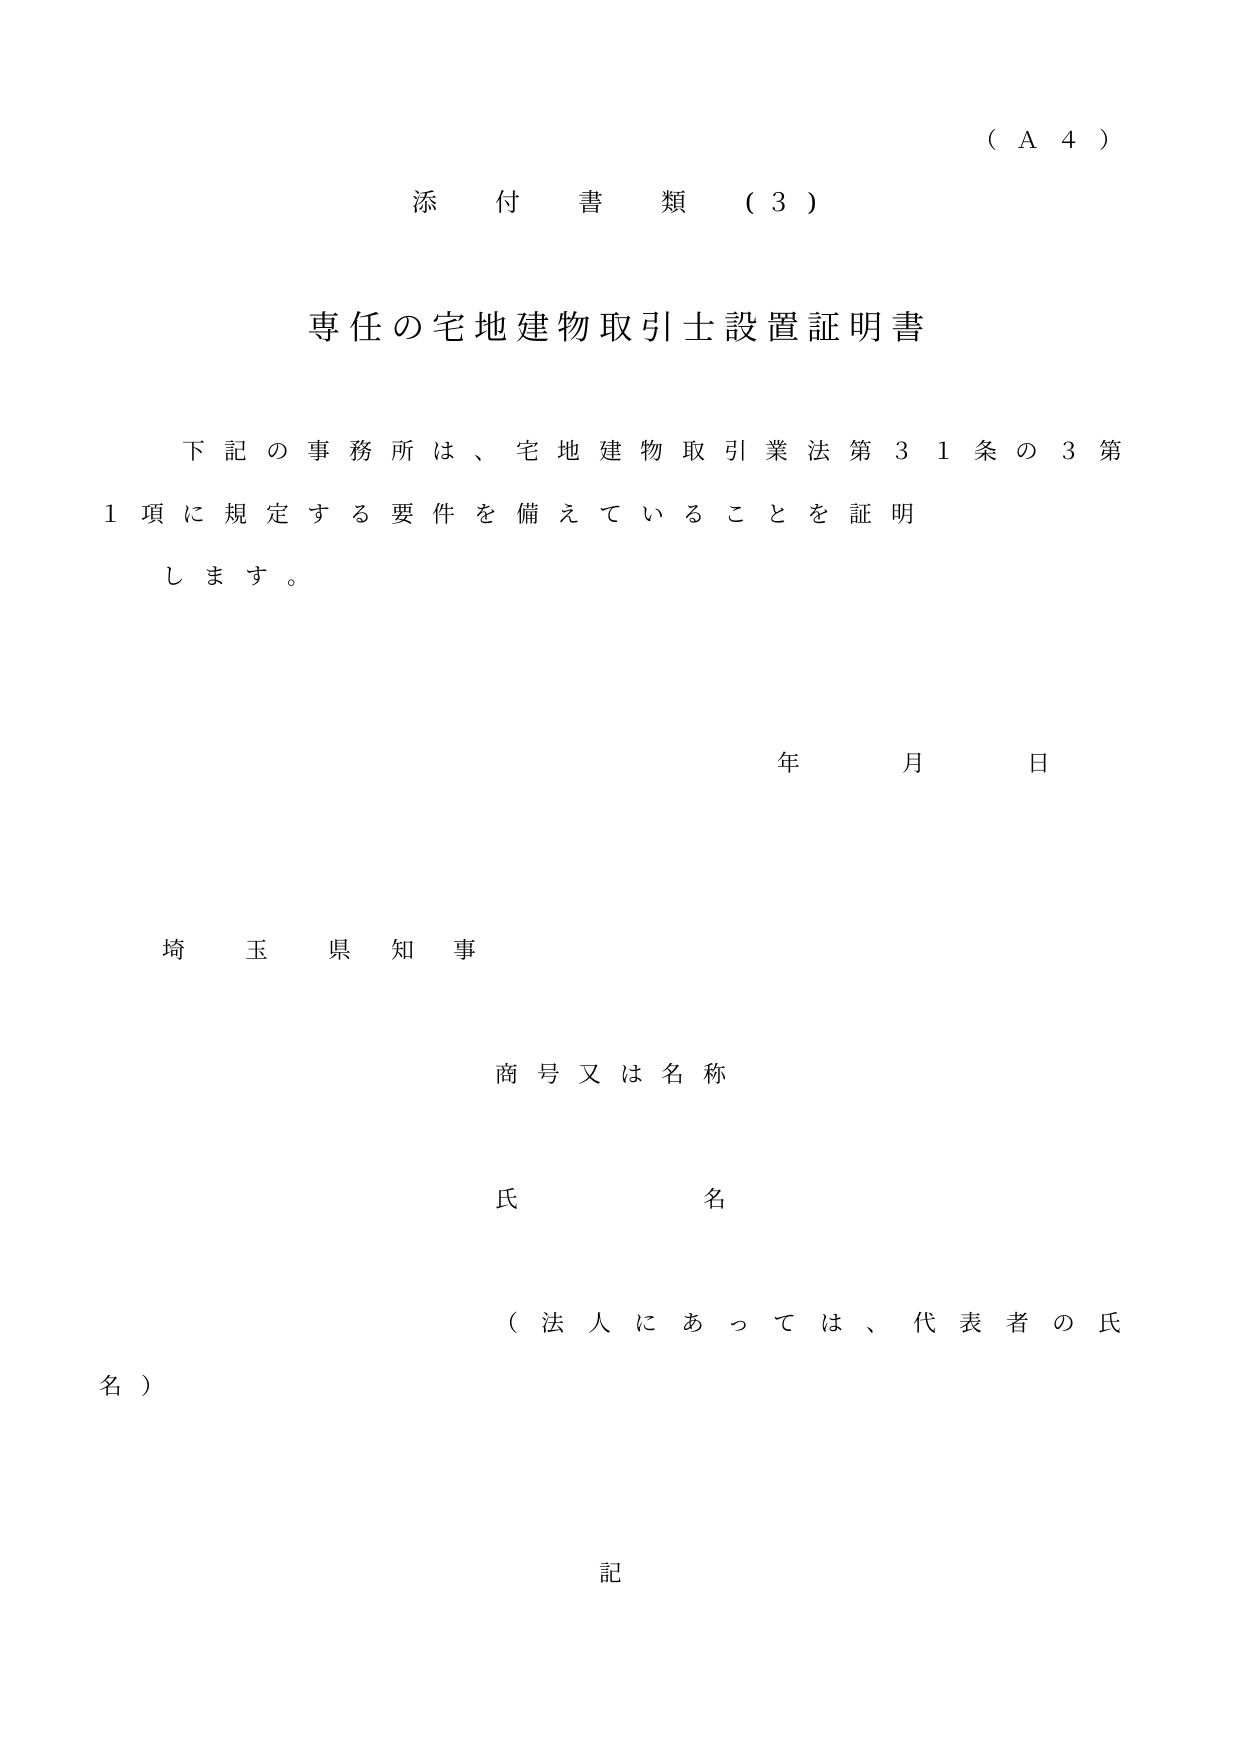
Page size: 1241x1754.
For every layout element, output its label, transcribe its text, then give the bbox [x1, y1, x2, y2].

text 年 月 日 [99, 730, 1069, 792]
text 下記の事務所は、宅地建物取引業法第３１条の３第１項に規定する要件を備えていることを証明 [99, 419, 1141, 543]
text します。 [99, 543, 1141, 606]
text 氏 名 [99, 1166, 1141, 1228]
text 商号又は名称 [99, 1042, 1141, 1104]
text （Ａ４） [99, 107, 1141, 169]
text 添 付 書 類 (３) [99, 169, 1141, 232]
text （法人にあっては、代表者の氏名） [99, 1291, 1141, 1415]
text 記 [99, 1540, 1141, 1602]
text 専任の宅地建物取引士設置証明書 [99, 294, 1141, 356]
text 埼 玉 県 知 事 [99, 917, 1141, 979]
